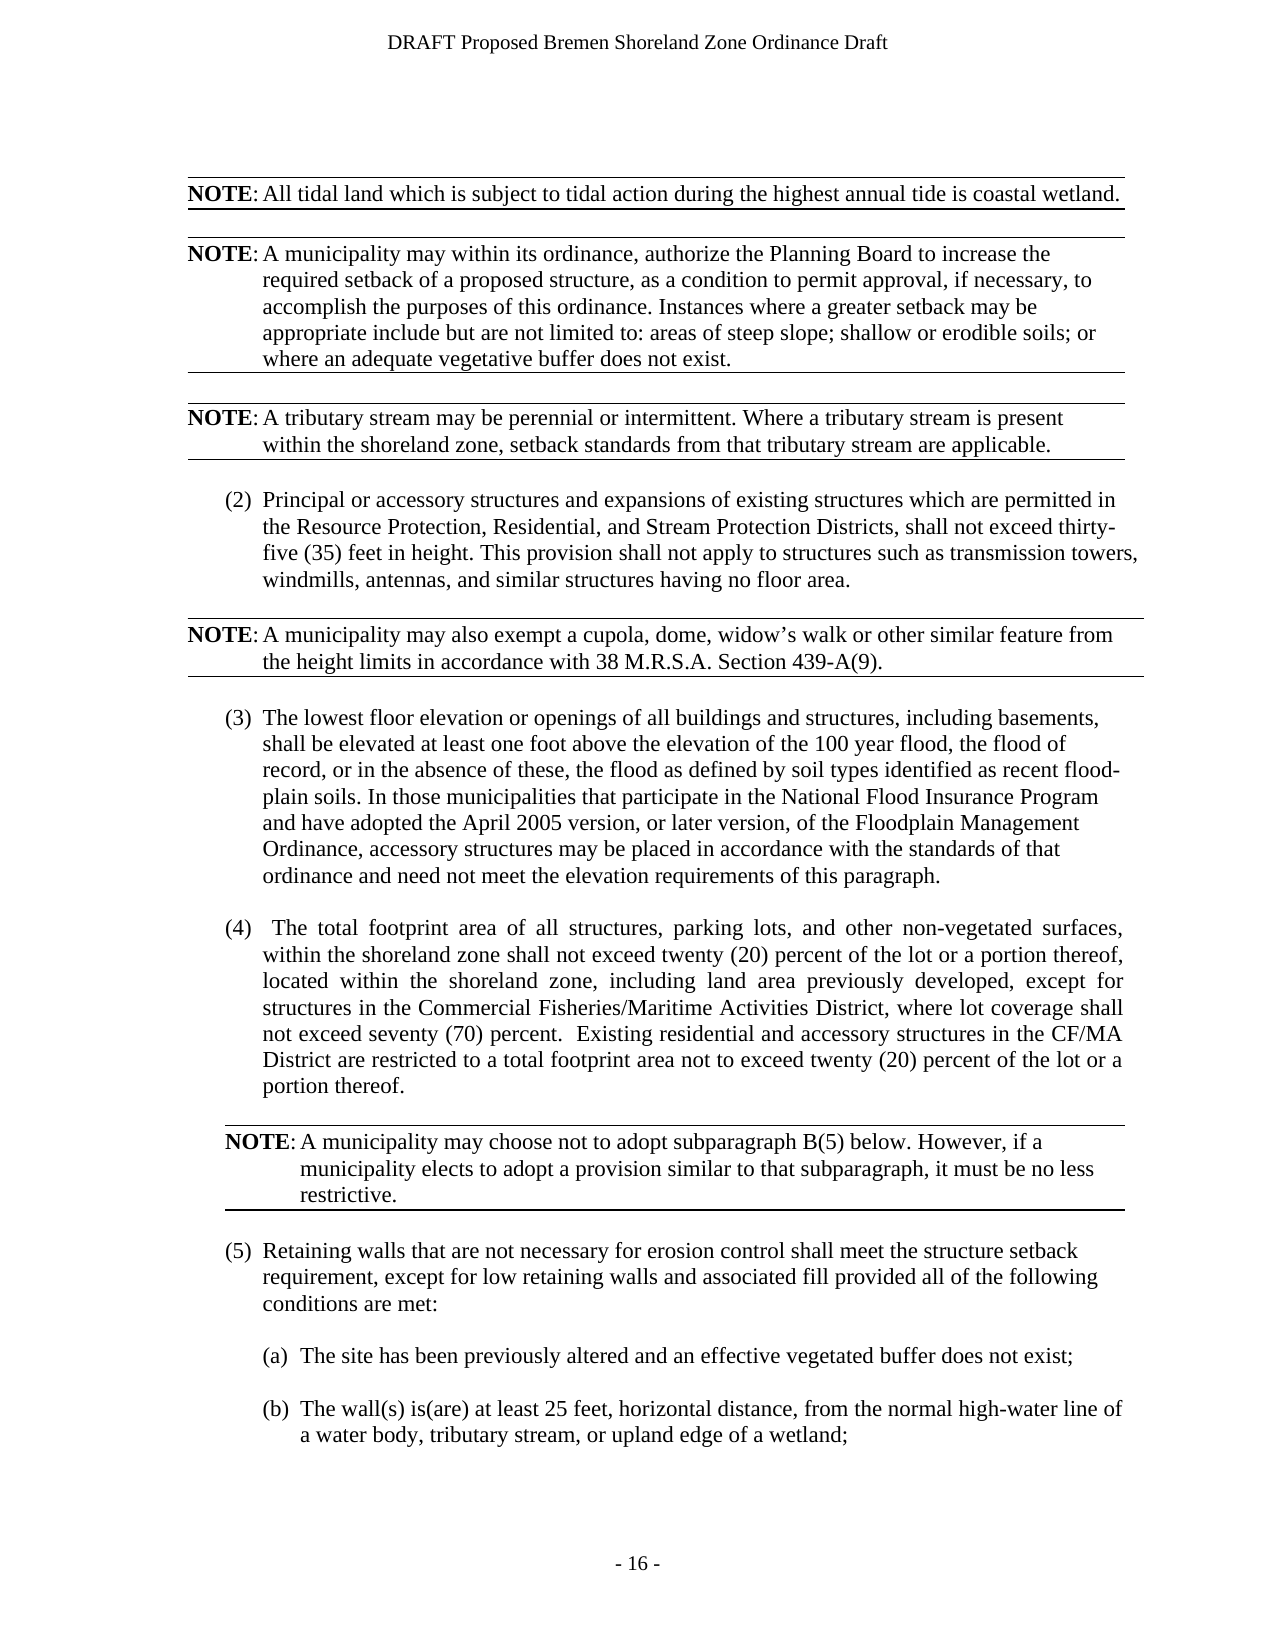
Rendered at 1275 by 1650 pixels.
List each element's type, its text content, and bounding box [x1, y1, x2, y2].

text NOTE: A municipality may choose not to adopt subparagraph B(5) below. However, if a municipality elects to adopt a provision similar to that subparagraph, it must be no less restrictive. [225, 1126, 1125, 1209]
text (a) The site has been previously altered and an effective vegetated buffer does not exist; [262, 1342, 1125, 1369]
text (2) Principal or accessory structures and expansions of existing structures which are permitted in the Resource Protection, Residential, and Stream Protection Districts, shall not exceed thirty-five (35) feet in height. This provision shall not apply to structures such as transmission towers, windmills, antennas, and similar structures having no floor area. [225, 487, 1144, 592]
text NOTE: A tributary stream may be perennial or intermittent. Where a tributary stream is present within the shoreland zone, setback standards from that tributary stream are applicable. [187, 404, 1125, 460]
text NOTE: All tidal land which is subject to tidal action during the highest annual tide is coastal wetland. [187, 178, 1125, 210]
text (4) The total footprint area of all structures, parking lots, and other non-vegetated surfaces, within the shoreland zone shall not exceed twenty (20) percent of the lot or a portion thereof, located within the shoreland zone, including land area previously developed, except for structures in the Commercial Fisheries/Maritime Activities District, where lot coverage shall not exceed seventy (70) percent. Existing residential and accessory structures in the CF/MA District are restricted to a total footprint area not to exceed twenty (20) percent of the lot or a portion thereof. [225, 914, 1125, 1099]
text NOTE: A municipality may also exempt a cupola, dome, widow’s walk or other similar feature from the height limits in accordance with 38 M.R.S.A. Section 439-A(9). [187, 619, 1144, 677]
text (3) The lowest floor elevation or openings of all buildings and structures, including basements, shall be elevated at least one foot above the elevation of the 100 year flood, the flood of record, or in the absence of these, the flood as defined by soil types identified as recent flood-plain soils. In those municipalities that participate in the National Flood Insurance Program and have adopted the April 2005 version, or later version, of the Floodplain Management Ordinance, accessory structures may be placed in accordance with the standards of that ordinance and need not meet the elevation requirements of this paragraph. [225, 704, 1125, 888]
text (b) The wall(s) is(are) at least 25 feet, horizontal distance, from the normal high-water line of a water body, tributary stream, or upland edge of a wetland; [262, 1395, 1125, 1448]
text NOTE: A municipality may within its ordinance, authorize the Planning Board to increase the required setback of a proposed structure, as a condition to permit approval, if necessary, to accomplish the purposes of this ordinance. Instances where a greater setback may be appropriate include but are not limited to: areas of steep slope; shallow or erodible soils; or where an adequate vegetative buffer does not exist. [187, 238, 1125, 372]
text (5) Retaining walls that are not necessary for erosion control shall meet the structure setback requirement, except for low retaining walls and associated fill provided all of the following conditions are met: [225, 1237, 1125, 1316]
